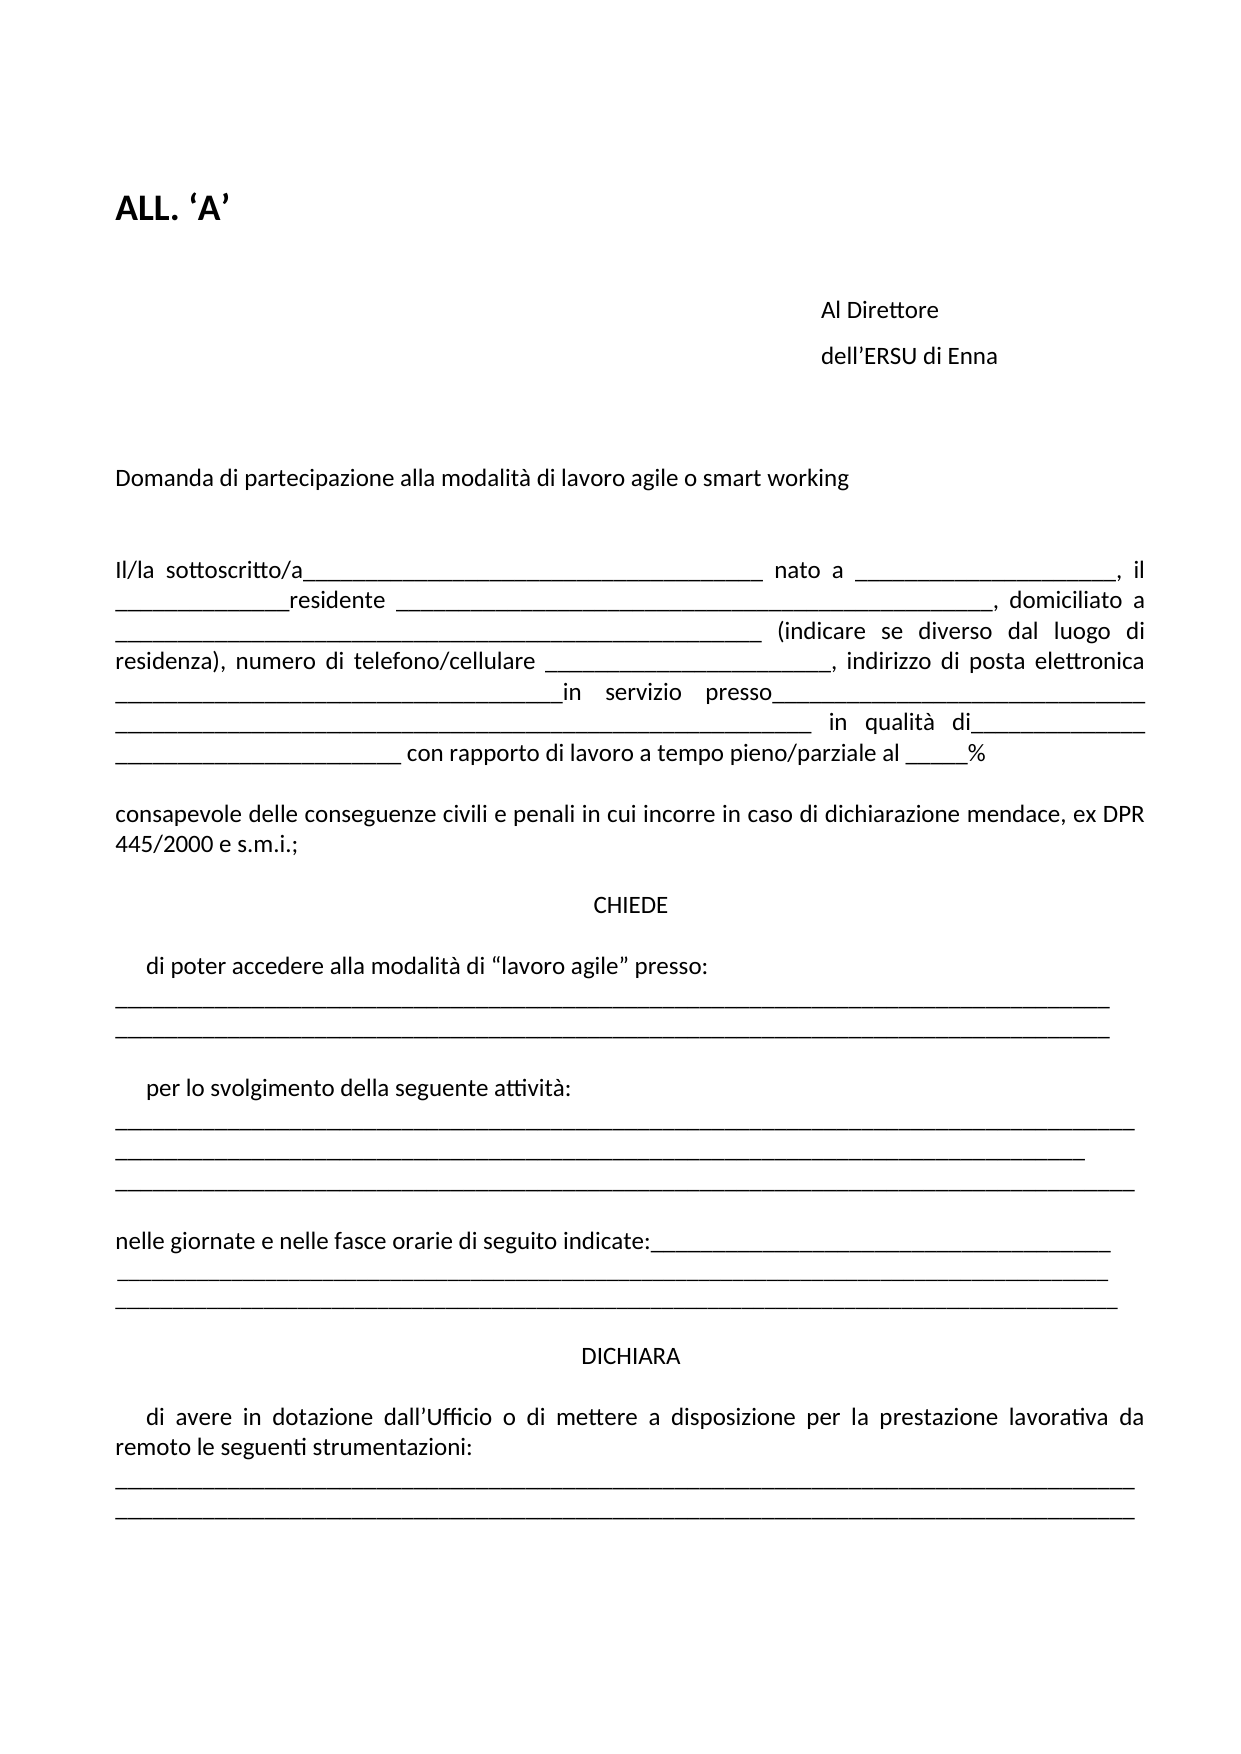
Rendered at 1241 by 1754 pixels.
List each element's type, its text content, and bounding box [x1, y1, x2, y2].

text ________________________________________________________________________________ [115, 1012, 1146, 1042]
text _______________________________________________________________________________________ [71, 1256, 1146, 1284]
text di poter accedere alla modalità di “lavoro agile” presso: ________________________________________________________________________________ [115, 951, 1146, 1012]
text consapevole delle conseguenze civili e penali in cui incorre in caso di dichiarazione mendace, ex DPR 445/2000 e s.m.i.; [115, 798, 1146, 859]
text di avere in dotazione dall’Ufficio o di mettere a disposizione per la prestazione lavorativa da remoto le seguenti strumentazioni: [115, 1401, 1146, 1462]
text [115, 1462, 1146, 1523]
text ________________________________________________________________________________________________________________________________________________________________ [115, 1103, 1146, 1164]
text CHIEDE [115, 889, 1146, 920]
text ALL. ‘A’ [115, 184, 1146, 229]
text Il/la sottoscritto/a_____________________________________ nato a _____________________, il ______________residente ________________________________________________, domiciliato a ____________________________________________________ (indicare se diverso dal luogo di residenza), numero di telefono/cellulare _______________________, indirizzo di posta elettronica ____________________________________in servizio presso______________________________ ________________________________________________________ in qualità di______________ _______________________ con rapporto di lavoro a tempo pieno/parziale al _____% [115, 554, 1146, 767]
text DICHIARA [115, 1340, 1146, 1370]
text dell’ERSU di Enna [71, 340, 1146, 371]
text ________________________________________________________________________________________ [115, 1284, 1146, 1312]
text per lo svolgimento della seguente attività: [115, 1073, 1146, 1103]
text Al Direttore [746, 294, 1146, 325]
text __________________________________________________________________________________ [115, 1164, 1146, 1195]
text Domanda di partecipazione alla modalità di lavoro agile o smart working [115, 462, 1146, 493]
text nelle giornate e nelle fasce orarie di seguito indicate:_____________________________________ [115, 1225, 1146, 1256]
